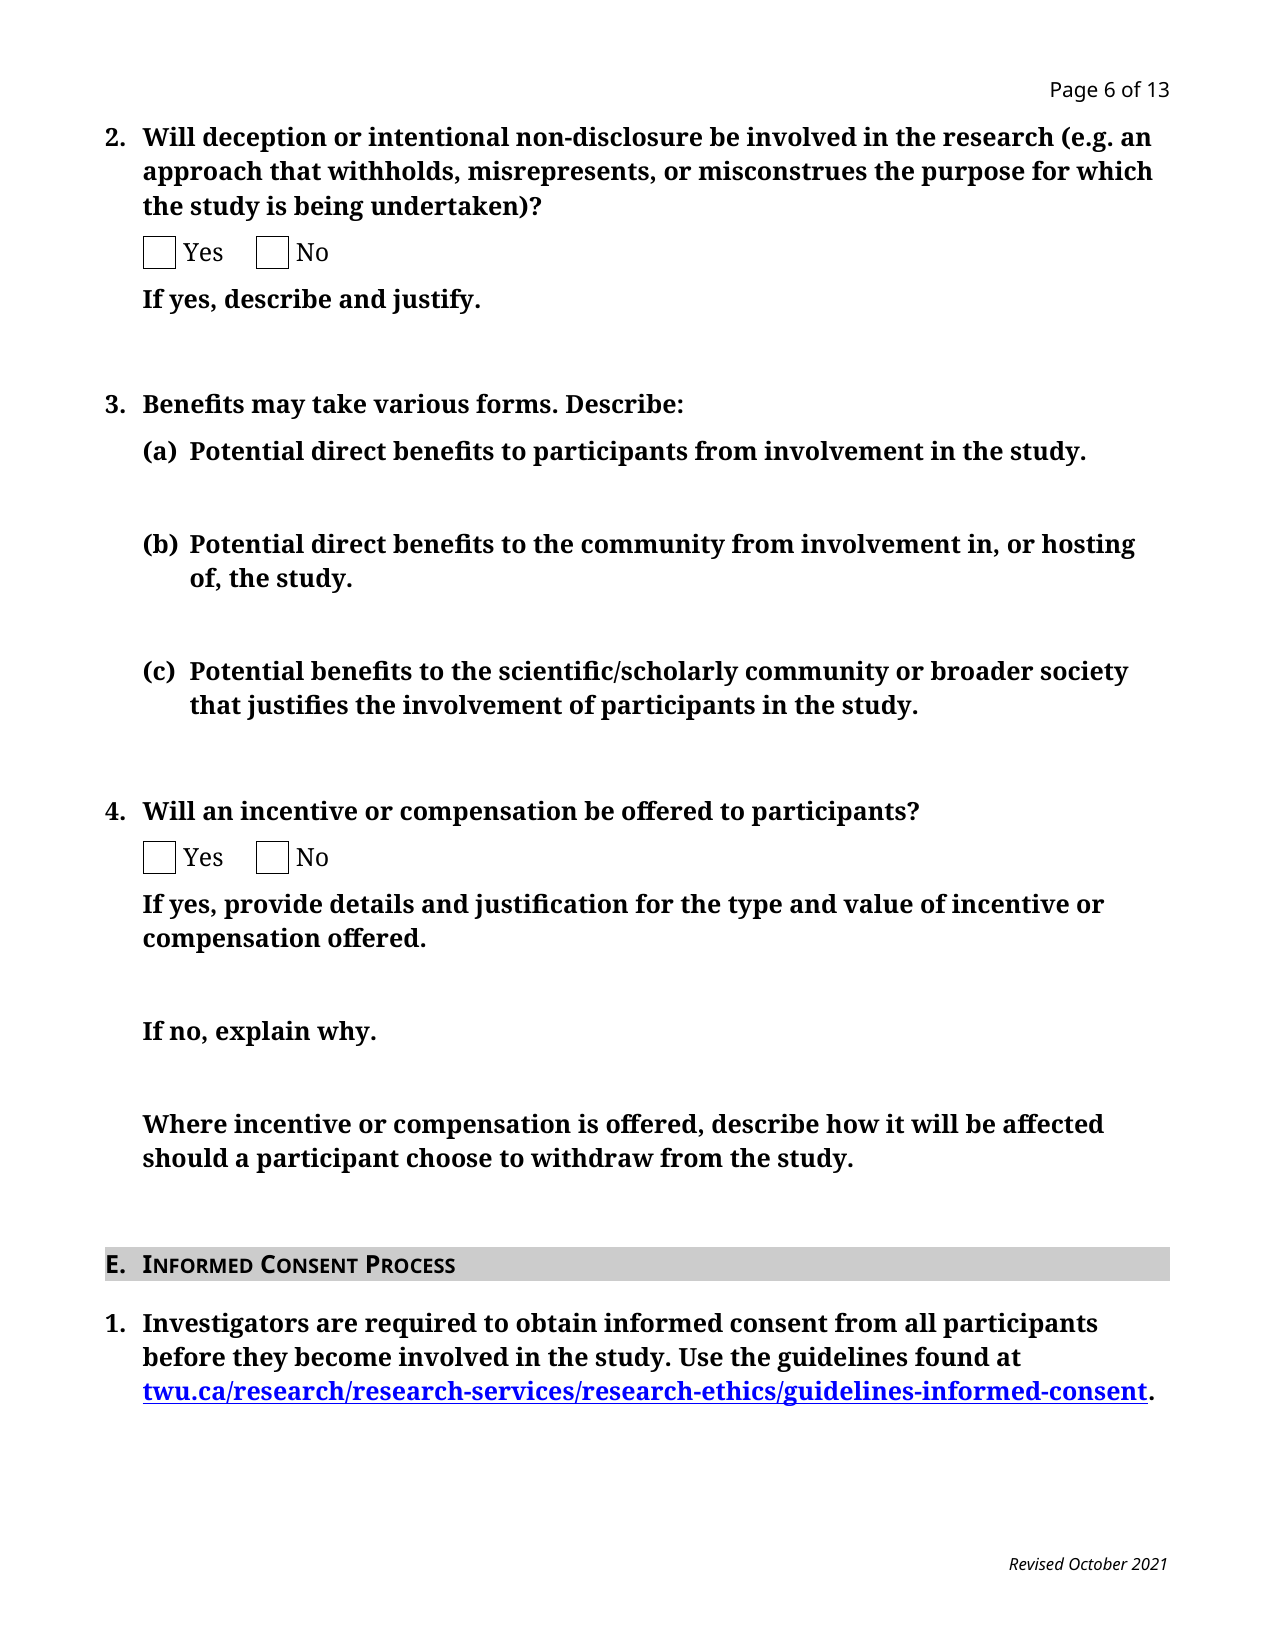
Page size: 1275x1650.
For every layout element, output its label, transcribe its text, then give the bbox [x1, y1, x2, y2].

text If yes, describe and justify. [142, 281, 1170, 315]
text If yes, provide details and justification for the type and value of incentive or compensation offered. [142, 887, 1170, 955]
text (b) Potential direct benefits to the community from involvement in, or hosting of, the study. [142, 527, 1170, 595]
subtitle E. Informed Consent Process [105, 1247, 1170, 1281]
subtitle 2. Will deception or intentional non-disclosure be involved in the research (e.g. an approach that withholds, misrepresents, or misconstrues the purpose for which the study is being undertaken)? [105, 120, 1170, 222]
text Yes No [142, 840, 1170, 874]
text (a) Potential direct benefits to participants from involvement in the study. [142, 433, 1170, 467]
subtitle 3. Benefits may take various forms. Describe: [105, 387, 1170, 421]
text (c) Potential benefits to the scientific/scholarly community or broader society that justifies the involvement of participants in the study. [142, 654, 1170, 722]
text If no, explain why. [142, 1014, 1170, 1048]
subtitle 1. Investigators are required to obtain informed consent from all participants before they become involved in the study. Use the guidelines found at twu.ca/research/research-services/research-ethics/guidelines-informed-consent. [105, 1306, 1170, 1408]
text Yes No [142, 235, 1170, 269]
text Where incentive or compensation is offered, describe how it will be affected should a participant choose to withdraw from the study. [142, 1107, 1170, 1175]
subtitle 4. Will an incentive or compensation be offered to participants? [105, 793, 1170, 827]
